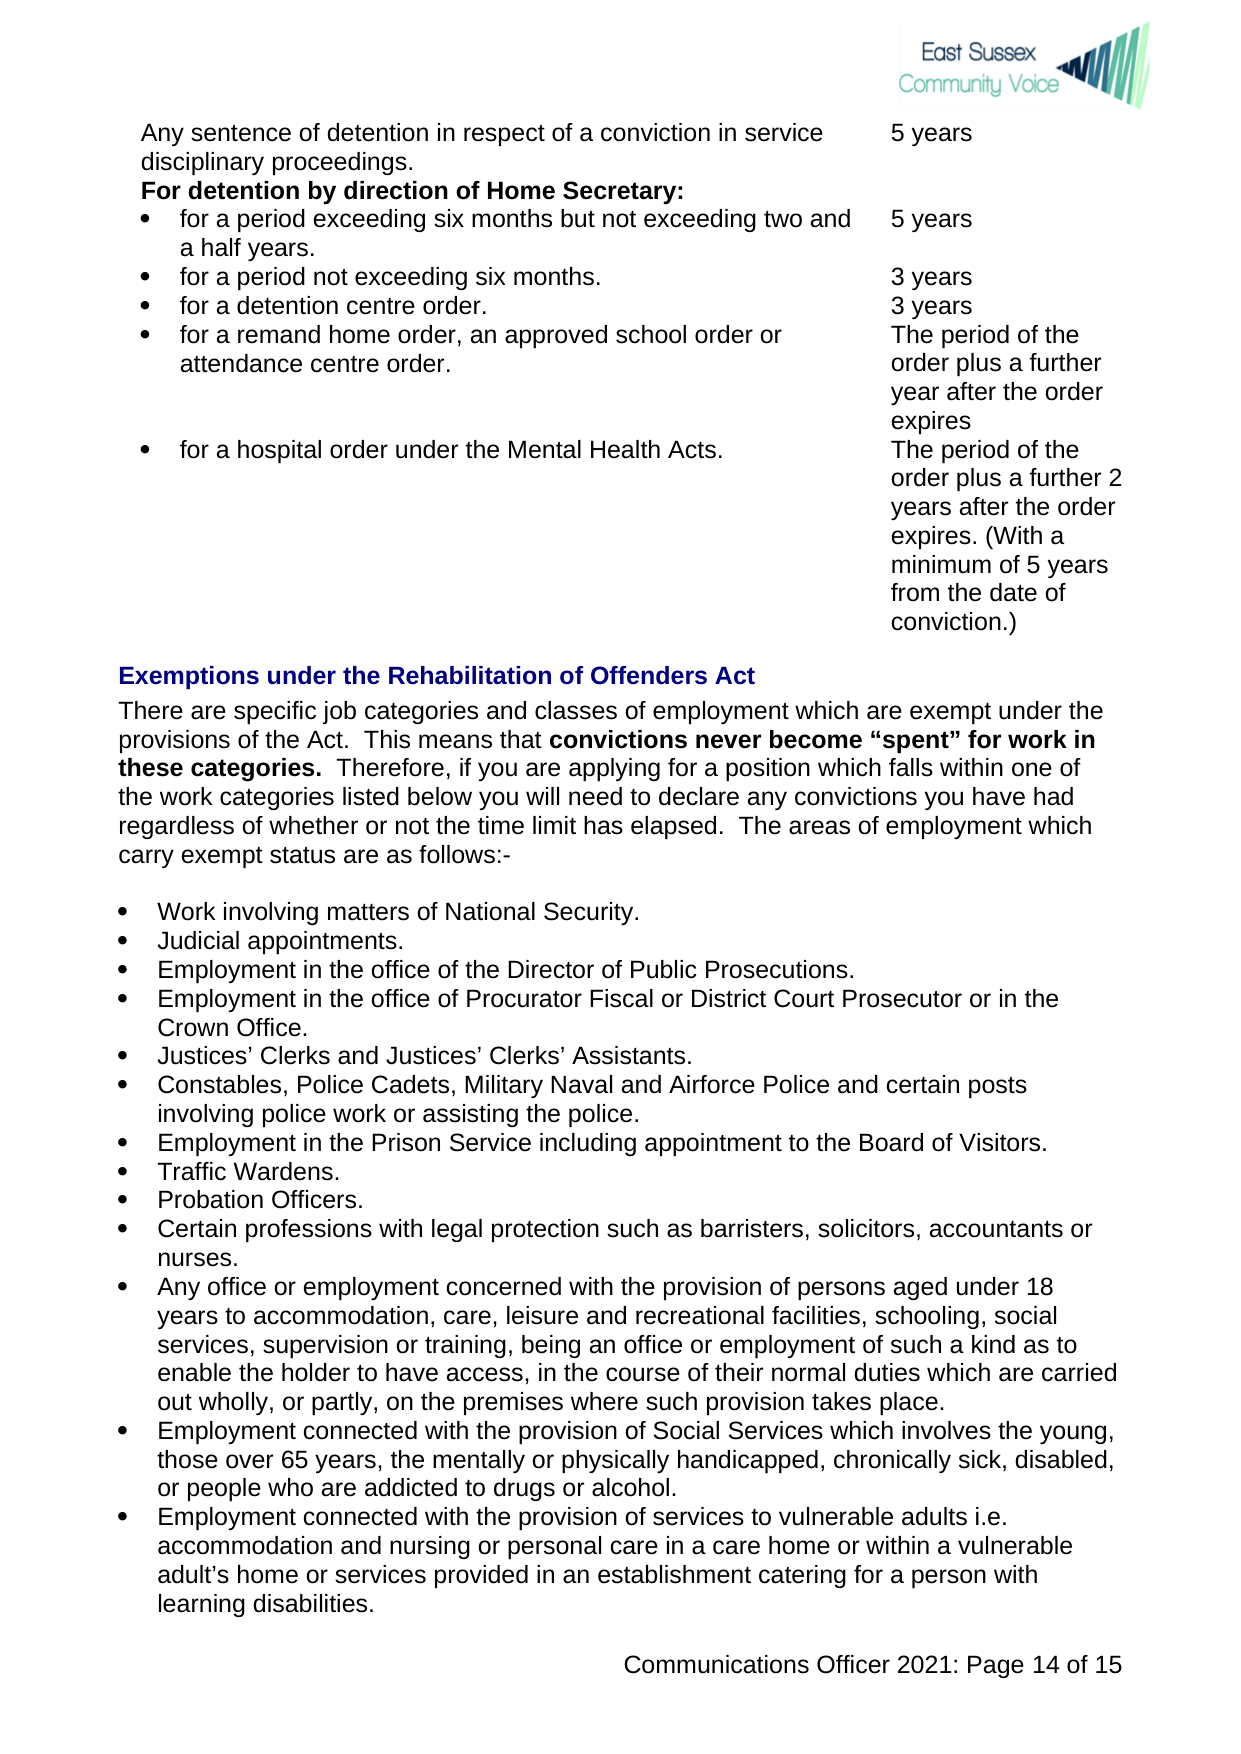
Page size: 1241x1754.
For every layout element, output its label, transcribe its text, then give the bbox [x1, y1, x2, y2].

subtitle Constables, Police Cadets, Military Naval and Airforce Police and certain posts involving police work or assisting the police. [118, 1070, 1122, 1128]
subtitle Judicial appointments. [118, 926, 1122, 955]
table_cell 3 years [879, 262, 1141, 291]
table_cell The period of the order plus a further 2 years after the order expires. (With a minimum of 5 years from the date of conviction.) [879, 435, 1141, 636]
subtitle Employment connected with the provision of Social Services which involves the young, those over 65 years, the mentally or physically handicapped, chronically sick, disabled, or people who are addicted to drugs or alcohol. [118, 1416, 1122, 1502]
subtitle Exemptions under the Rehabilitation of Offenders Act [118, 661, 1122, 690]
table_cell Any sentence of detention in respect of a conviction in service disciplinary proceedings. [129, 118, 879, 176]
subtitle Employment in the Prison Service including appointment to the Board of Visitors. [118, 1128, 1122, 1157]
table_cell 3 years [879, 291, 1141, 320]
subtitle Employment in the office of the Director of Public Prosecutions. [118, 955, 1122, 984]
table_cell The period of the order plus a further year after the order expires [879, 320, 1141, 435]
table_cell for a hospital order under the Mental Health Acts. [129, 435, 879, 636]
table_cell 5 years [879, 118, 1141, 176]
subtitle Any office or employment concerned with the provision of persons aged under 18 years to accommodation, care, leisure and recreational facilities, schooling, social services, supervision or training, being an office or employment of such a kind as to enable the holder to have access, in the course of their normal duties which are carried out wholly, or partly, on the premises where such provision takes place. [118, 1272, 1122, 1416]
subtitle Probation Officers. [118, 1186, 1122, 1214]
table_cell For detention by direction of Home Secretary: [129, 176, 1141, 204]
subtitle Work involving matters of National Security. [118, 897, 1122, 926]
subtitle Traffic Wardens. [118, 1157, 1122, 1186]
table_cell for a detention centre order. [129, 291, 879, 320]
picture [896, 21, 1150, 114]
table_cell for a period exceeding six months but not exceeding two and a half years. [129, 204, 879, 262]
subtitle Employment connected with the provision of services to vulnerable adults i.e. accommodation and nursing or personal care in a care home or within a vulnerable adult’s home or services provided in an establishment catering for a person with learning disabilities. [118, 1502, 1122, 1617]
subtitle Employment in the office of Procurator Fiscal or District Court Prosecutor or in the Crown Office. [118, 984, 1122, 1041]
subtitle Justices’ Clerks and Justices’ Clerks’ Assistants. [118, 1041, 1122, 1070]
table_cell for a period not exceeding six months. [129, 262, 879, 291]
table_cell 5 years [879, 204, 1141, 262]
table_cell for a remand home order, an approved school order or attendance centre order. [129, 320, 879, 435]
text There are specific job categories and classes of employment which are exempt under the provisions of the Act. This means that convictions never become “spent” for work in these categories. Therefore, if you are applying for a position which falls within one of the work categories listed below you will need to declare any convictions you have had regardless of whether or not the time limit has elapsed. The areas of employment which carry exempt status are as follows:- [118, 696, 1122, 868]
subtitle Certain professions with legal protection such as barristers, solicitors, accountants or nurses. [118, 1214, 1122, 1272]
